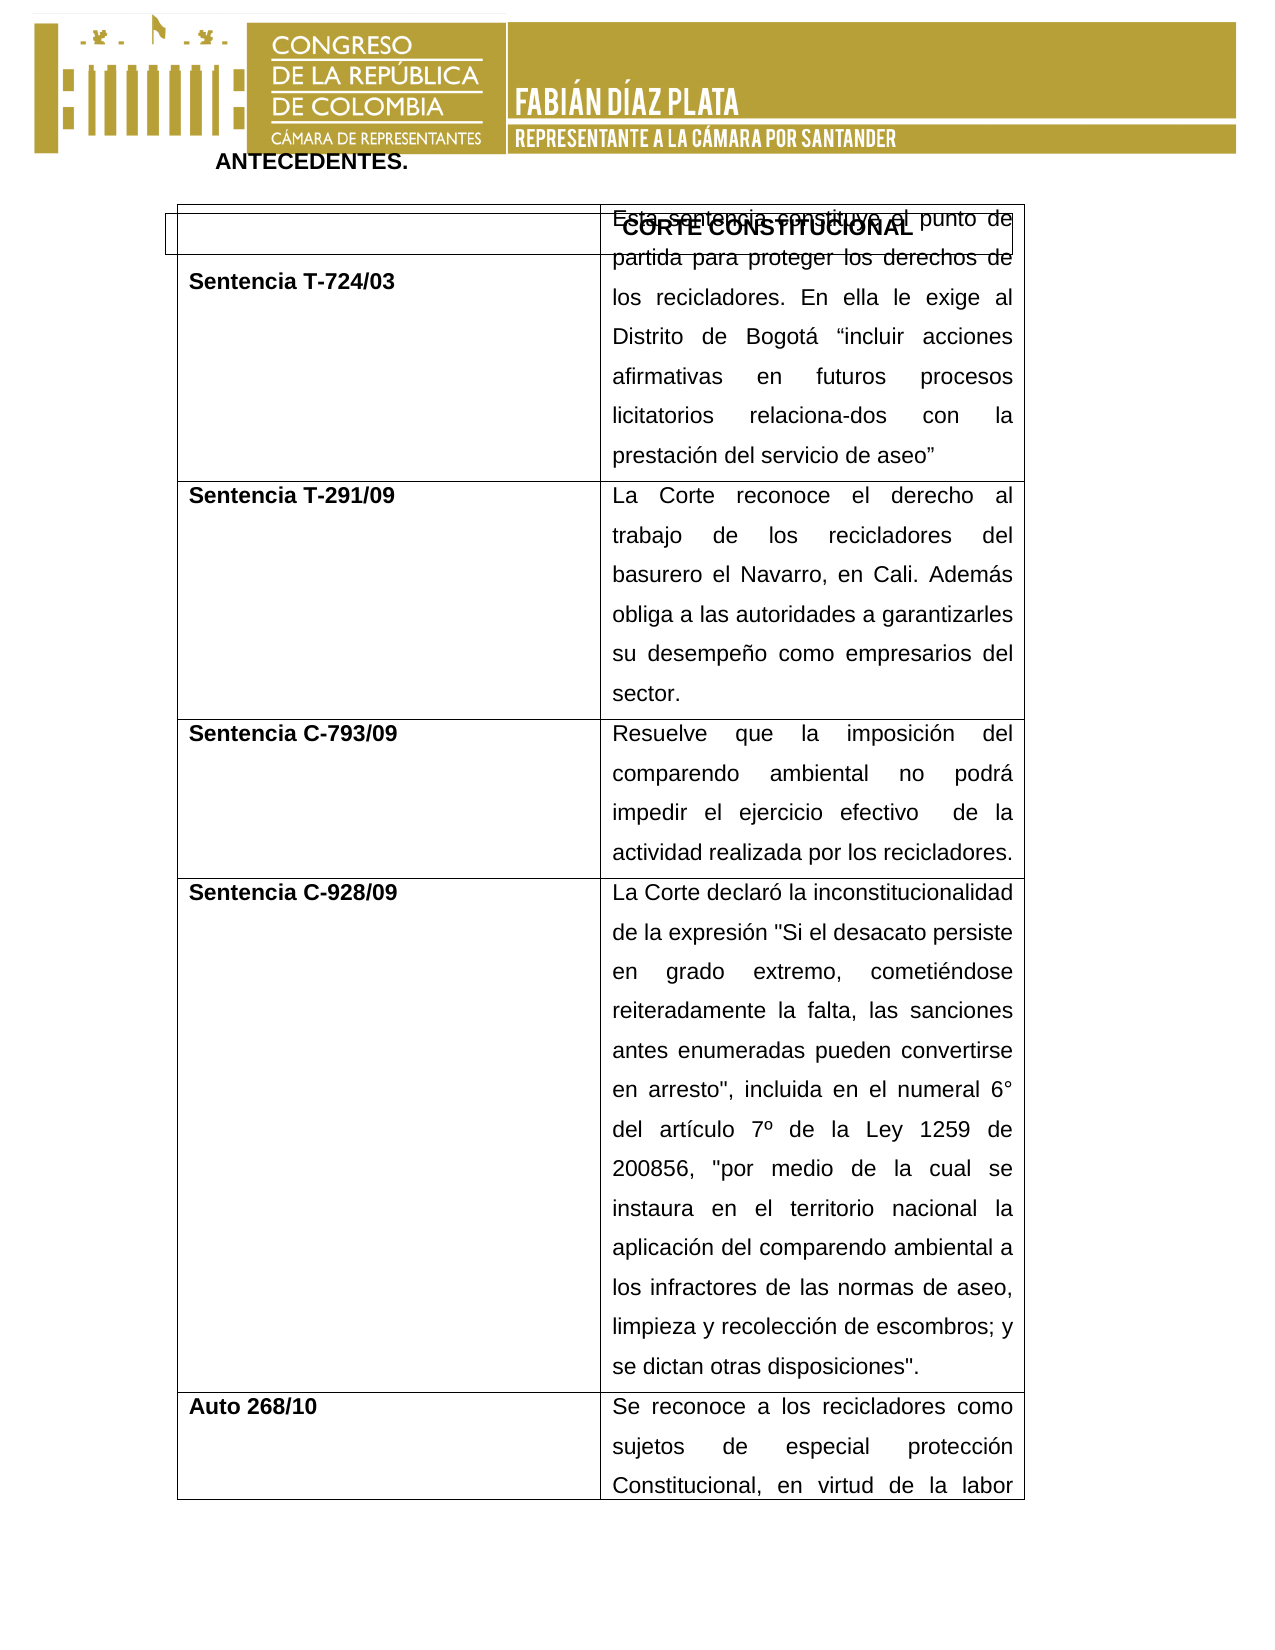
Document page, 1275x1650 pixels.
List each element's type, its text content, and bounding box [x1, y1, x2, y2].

picture [32, 13, 1237, 169]
table_cell Resuelve que la imposición del comparendo ambiental no podrá impedir el ejercicio efectivo de la actividad realizada por los recicladores. [601, 720, 1024, 878]
table_header Esta sentencia constituye el punto de partida para proteger los derechos de los recicladores. En ella le exige al Distrito de Bogotá “incluir acciones afirmativas en futuros procesos licitatorios relaciona-dos con la prestación del servicio de aseo” [601, 205, 1024, 481]
table_header Sentencia T-724/03 [178, 255, 600, 481]
table_cell Auto 268/10 [178, 1393, 600, 1499]
table_cell La Corte reconoce el derecho al trabajo de los recicladores del basurero el Navarro, en Cali. Además obliga a las autoridades a garantizarles su desempeño como empresarios del sector. [601, 482, 1024, 719]
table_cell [601, 1393, 1024, 1499]
table_cell La Corte declaró la inconstitucionalidad de la expresión "Si el desacato persiste en grado extremo, cometiéndose reiteradamente la falta, las sanciones antes enumeradas pueden convertirse en arresto", incluida en el numeral 6° del artículo 7º de la Ley 1259 de 200856, "por medio de la cual se instaura en el territorio nacional la aplicación del comparendo ambiental a los infractores de las normas de aseo, limpieza y recolección de escombros; y se dictan otras disposiciones". [601, 879, 1024, 1392]
table_cell Sentencia C-793/09 [178, 720, 600, 878]
table_cell Sentencia C-928/09 [178, 879, 600, 1392]
table_header CORTE CONSTITUCIONAL [166, 214, 1012, 253]
table_cell Sentencia T-291/09 [178, 482, 600, 719]
text ANTECEDENTES. [215, 148, 1098, 174]
